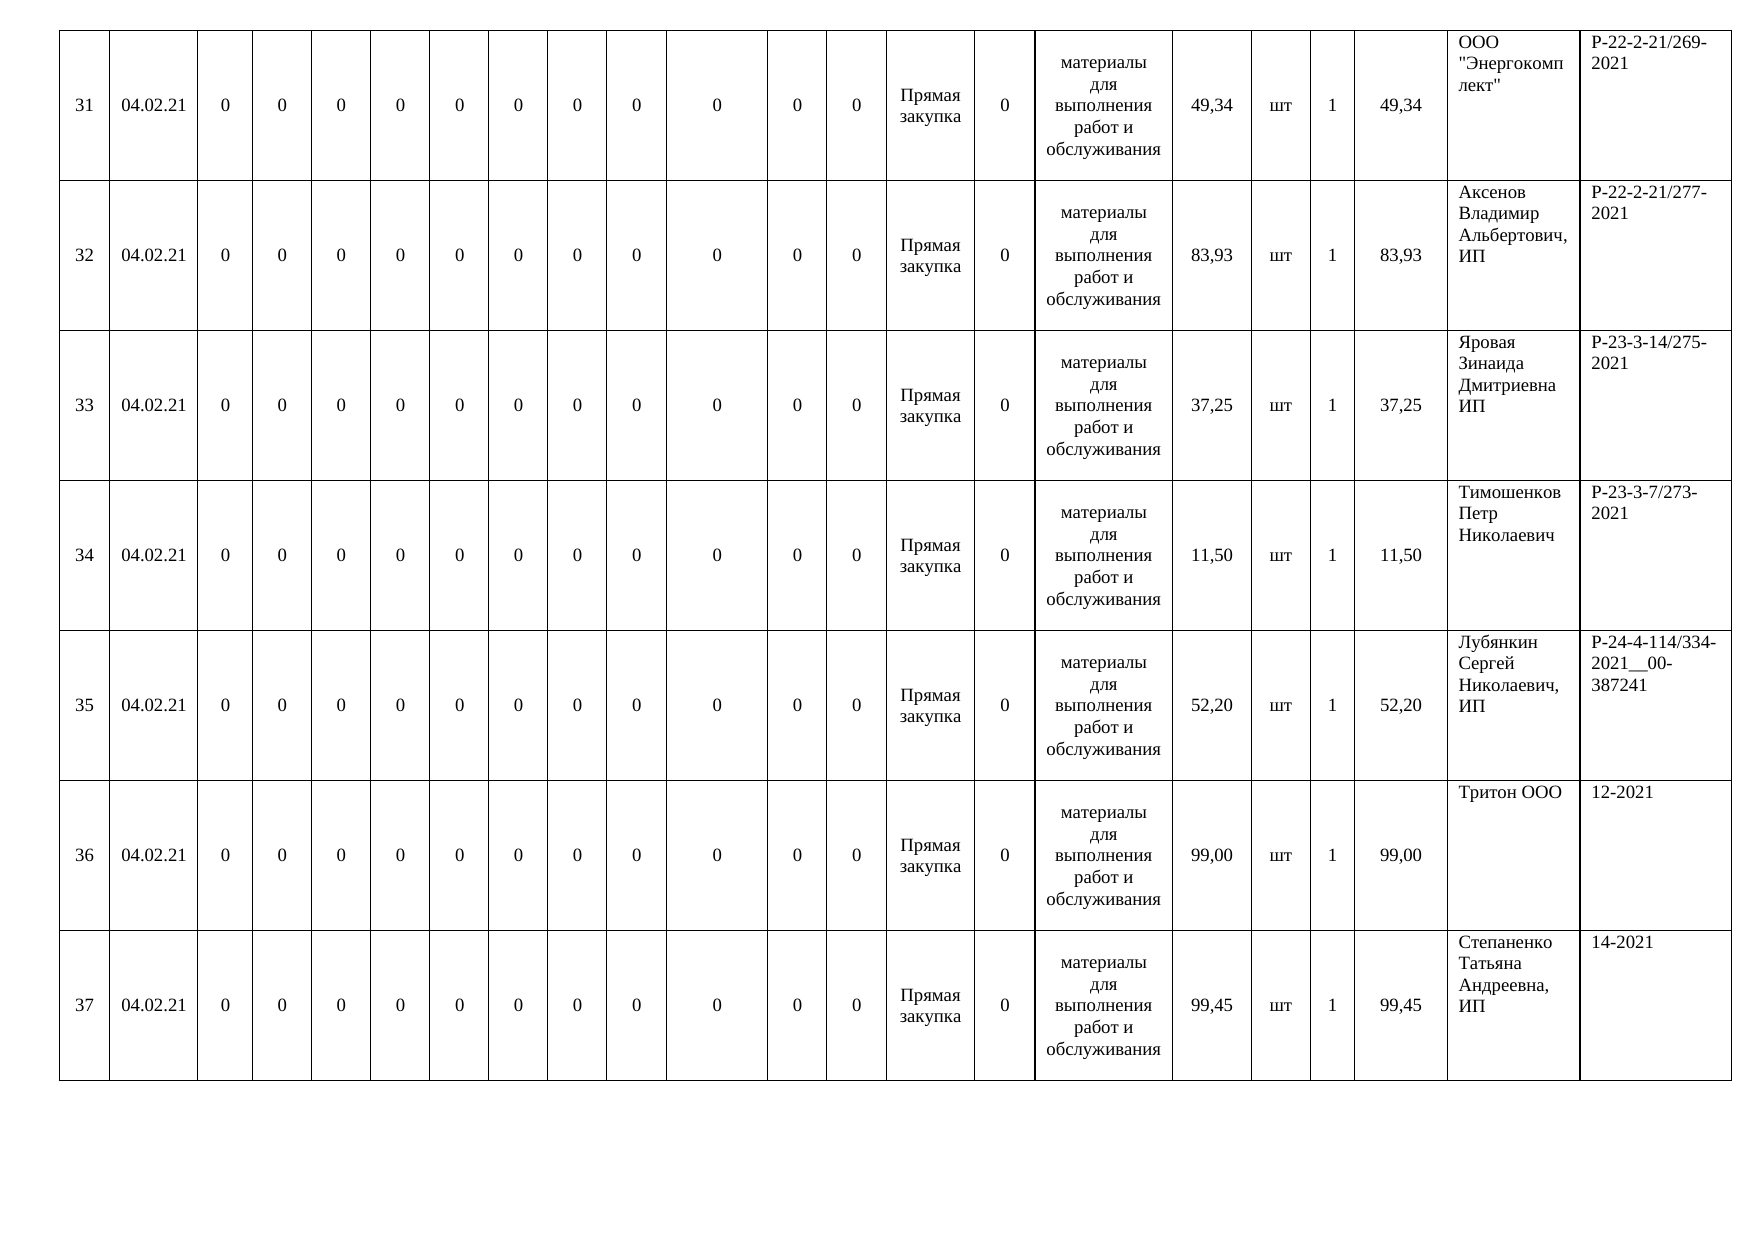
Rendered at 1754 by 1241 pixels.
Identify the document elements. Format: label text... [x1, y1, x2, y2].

table_cell 0 [198, 631, 252, 779]
table_cell 0 [430, 931, 488, 1079]
table_cell 0 [607, 331, 666, 479]
table_cell 0 [253, 931, 311, 1079]
table_cell 0 [607, 181, 666, 329]
table_cell 0 [430, 31, 488, 179]
table_cell 37 [60, 931, 109, 1079]
table_cell 0 [827, 31, 886, 179]
table_cell 0 [312, 181, 370, 329]
table_cell 04.02.21 [110, 931, 197, 1079]
table_cell 04.02.21 [110, 781, 197, 929]
table_cell 0 [667, 331, 767, 479]
table_cell 0 [312, 631, 370, 779]
table_cell 0 [489, 481, 547, 629]
table_cell 36 [60, 781, 109, 929]
table_cell 52,20 [1355, 631, 1447, 779]
table_cell 0 [548, 481, 606, 629]
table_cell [1036, 931, 1172, 1079]
table_cell 11,50 [1173, 481, 1251, 629]
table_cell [1036, 31, 1172, 179]
table_cell 0 [548, 331, 606, 479]
table_cell 0 [489, 181, 547, 329]
table_cell 0 [430, 631, 488, 779]
table_cell 33 [60, 331, 109, 479]
table_cell Р-23-3-7/273-2021 [1581, 481, 1731, 629]
table_cell 0 [198, 931, 252, 1079]
table_cell 1 [1311, 931, 1354, 1079]
table_cell 0 [371, 181, 429, 329]
table_cell 0 [198, 31, 252, 179]
table_cell 0 [371, 781, 429, 929]
table_cell 1 [1311, 481, 1354, 629]
table_cell Тимошенков Петр Николаевич [1448, 481, 1579, 629]
table_cell 14-2021 [1581, 931, 1731, 1079]
table_cell 0 [827, 631, 886, 779]
table_cell 0 [430, 181, 488, 329]
table_cell 0 [253, 331, 311, 479]
table_cell ООО "Энергокомплект" [1448, 31, 1579, 179]
table_cell материалы для выполнения работ и обслуживания [1036, 631, 1172, 779]
table_cell Р-22-2-21/269-2021 [1581, 31, 1731, 179]
table_cell 0 [548, 631, 606, 779]
table_cell 0 [975, 781, 1034, 929]
table_cell Прямая закупка [887, 631, 974, 779]
table_cell Р-23-3-14/275-2021 [1581, 331, 1731, 479]
table_cell шт [1252, 181, 1310, 329]
table_cell 0 [607, 31, 666, 179]
table_cell 0 [827, 781, 886, 929]
table_cell 0 [253, 781, 311, 929]
table_cell 0 [768, 481, 826, 629]
table_cell 0 [198, 481, 252, 629]
table_cell 0 [371, 631, 429, 779]
table_cell шт [1252, 631, 1310, 779]
table_cell 32 [60, 181, 109, 329]
table_cell 37,25 [1173, 331, 1251, 479]
table_cell 49,34 [1173, 31, 1251, 179]
table_cell 0 [312, 931, 370, 1079]
table_cell 04.02.21 [110, 631, 197, 779]
table_cell 0 [489, 781, 547, 929]
table_cell Р-22-2-21/277-2021 [1581, 181, 1731, 329]
table_cell 99,45 [1355, 931, 1447, 1079]
table_cell 0 [607, 931, 666, 1079]
table_cell 0 [768, 31, 826, 179]
table_cell Прямая закупка [887, 781, 974, 929]
table_cell 0 [975, 31, 1034, 179]
table_cell 35 [60, 631, 109, 779]
table_cell 0 [489, 631, 547, 779]
table_cell Степаненко Татьяна Андреевна, ИП [1448, 931, 1579, 1079]
table_cell Яровая Зинаида Дмитриевна ИП [1448, 331, 1579, 479]
table_cell Прямая закупка [887, 481, 974, 629]
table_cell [1036, 181, 1172, 329]
table_cell 0 [312, 331, 370, 479]
table_cell шт [1252, 781, 1310, 929]
table_cell 0 [548, 31, 606, 179]
table_cell 0 [489, 331, 547, 479]
table_cell 34 [60, 481, 109, 629]
table_cell 0 [667, 931, 767, 1079]
table_cell 31 [60, 31, 109, 179]
table_cell шт [1252, 481, 1310, 629]
table_cell Прямая закупка [887, 31, 974, 179]
table_cell 0 [768, 181, 826, 329]
table_cell Лубянкин Сергей Николаевич, ИП [1448, 631, 1579, 779]
table_cell 0 [827, 931, 886, 1079]
table_cell 0 [827, 331, 886, 479]
table_cell шт [1252, 31, 1310, 179]
table_cell шт [1252, 331, 1310, 479]
table_cell 99,45 [1173, 931, 1251, 1079]
table_cell 0 [768, 331, 826, 479]
table_cell 0 [253, 181, 311, 329]
table_cell 0 [548, 931, 606, 1079]
table_cell 11,50 [1355, 481, 1447, 629]
table_cell Р-24-4-114/334-2021__00-387241 [1581, 631, 1731, 779]
table_cell 1 [1311, 331, 1354, 479]
table_cell Тритон ООО [1448, 781, 1579, 929]
table_cell 0 [975, 631, 1034, 779]
table_cell 0 [430, 781, 488, 929]
table_cell 0 [430, 481, 488, 629]
table_cell Аксенов Владимир Альбертович, ИП [1448, 181, 1579, 329]
table_cell 0 [312, 31, 370, 179]
table_cell 0 [768, 781, 826, 929]
table_cell 0 [667, 481, 767, 629]
table_cell 0 [827, 181, 886, 329]
table_cell 0 [371, 331, 429, 479]
table_cell 1 [1311, 781, 1354, 929]
table_cell 0 [768, 631, 826, 779]
table_cell 04.02.21 [110, 31, 197, 179]
table_cell 0 [975, 181, 1034, 329]
table_cell 0 [975, 931, 1034, 1079]
table_cell материалы для выполнения работ и обслуживания [1036, 331, 1172, 479]
table_cell 1 [1311, 181, 1354, 329]
table_cell 0 [312, 481, 370, 629]
table_cell 0 [430, 331, 488, 479]
table_cell 0 [667, 781, 767, 929]
table_cell 0 [253, 481, 311, 629]
table_cell 0 [607, 781, 666, 929]
table_cell 0 [198, 181, 252, 329]
table_cell 1 [1311, 631, 1354, 779]
table_cell 0 [667, 31, 767, 179]
table_cell 0 [253, 631, 311, 779]
table_cell Прямая закупка [887, 331, 974, 479]
table_cell 0 [312, 781, 370, 929]
table_cell 0 [371, 481, 429, 629]
table_cell 0 [975, 331, 1034, 479]
table_cell 52,20 [1173, 631, 1251, 779]
table_cell 0 [198, 331, 252, 479]
table_cell 1 [1311, 31, 1354, 179]
table_cell 0 [975, 481, 1034, 629]
table_cell 04.02.21 [110, 331, 197, 479]
table_cell Прямая закупка [887, 931, 974, 1079]
table_cell 0 [768, 931, 826, 1079]
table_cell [1036, 781, 1172, 929]
table_cell 0 [667, 181, 767, 329]
table_cell 0 [198, 781, 252, 929]
table_cell 04.02.21 [110, 481, 197, 629]
table_cell шт [1252, 931, 1310, 1079]
table_cell 0 [607, 481, 666, 629]
table_cell Прямая закупка [887, 181, 974, 329]
table_cell 0 [489, 931, 547, 1079]
table_cell 37,25 [1355, 331, 1447, 479]
table_cell 0 [253, 31, 311, 179]
table_cell 0 [489, 31, 547, 179]
table_cell 0 [548, 181, 606, 329]
table_cell 0 [371, 31, 429, 179]
table_cell 0 [667, 631, 767, 779]
table_cell 49,34 [1355, 31, 1447, 179]
table_cell 83,93 [1355, 181, 1447, 329]
table_cell 99,00 [1173, 781, 1251, 929]
table_cell 0 [827, 481, 886, 629]
table_cell материалы для выполнения работ и обслуживания [1036, 481, 1172, 629]
table_cell 0 [371, 931, 429, 1079]
table_cell 83,93 [1173, 181, 1251, 329]
table_cell 99,00 [1355, 781, 1447, 929]
table_cell 0 [607, 631, 666, 779]
table_cell 04.02.21 [110, 181, 197, 329]
table_cell 12-2021 [1581, 781, 1731, 929]
table_cell 0 [548, 781, 606, 929]
